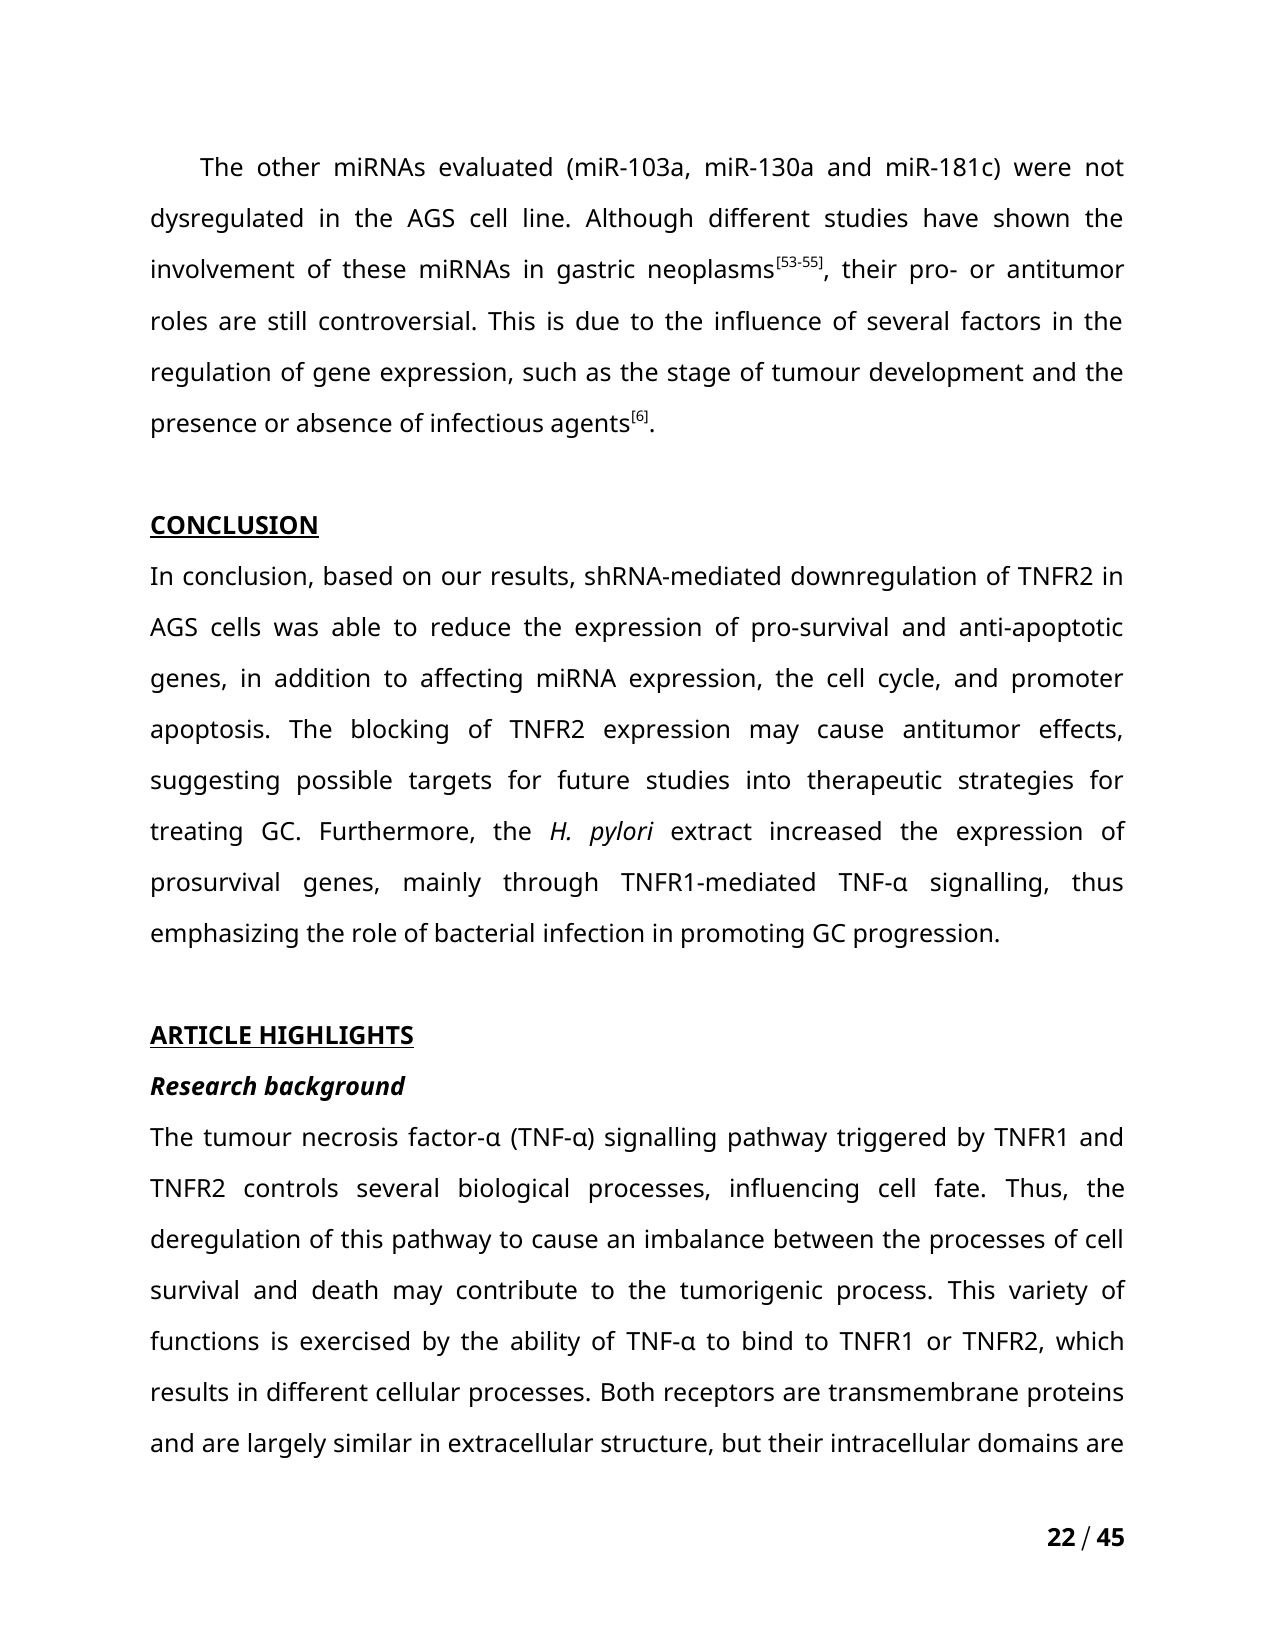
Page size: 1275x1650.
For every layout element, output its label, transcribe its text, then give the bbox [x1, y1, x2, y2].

text The other miRNAs evaluated (miR-103a, miR-130a and miR-181c) were not dysregulated in the AGS cell line. Although different studies have shown the involvement of these miRNAs in gastric neoplasms[53-55], their pro- or antitumor roles are still controversial. This is due to the influence of several factors in the regulation of gene expression, such as the stage of tumour development and the presence or absence of infectious agents[6]. [150, 150, 1125, 439]
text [150, 1120, 1125, 1460]
text ARTICLE HIGHLIGHTS [150, 1018, 1125, 1052]
text CONCLUSION [150, 507, 1125, 541]
text In conclusion, based on our results, shRNA-mediated downregulation of TNFR2 in AGS cells was able to reduce the expression of pro-survival and anti-apoptotic genes, in addition to affecting miRNA expression, the cell cycle, and promoter apoptosis. The blocking of TNFR2 expression may cause antitumor effects, suggesting possible targets for future studies into therapeutic strategies for treating GC. Furthermore, the H. pylori extract increased the expression of prosurvival genes, mainly through TNFR1-mediated TNF-α signalling, thus emphasizing the role of bacterial infection in promoting GC progression. [150, 558, 1125, 950]
text Research background [150, 1069, 1125, 1103]
